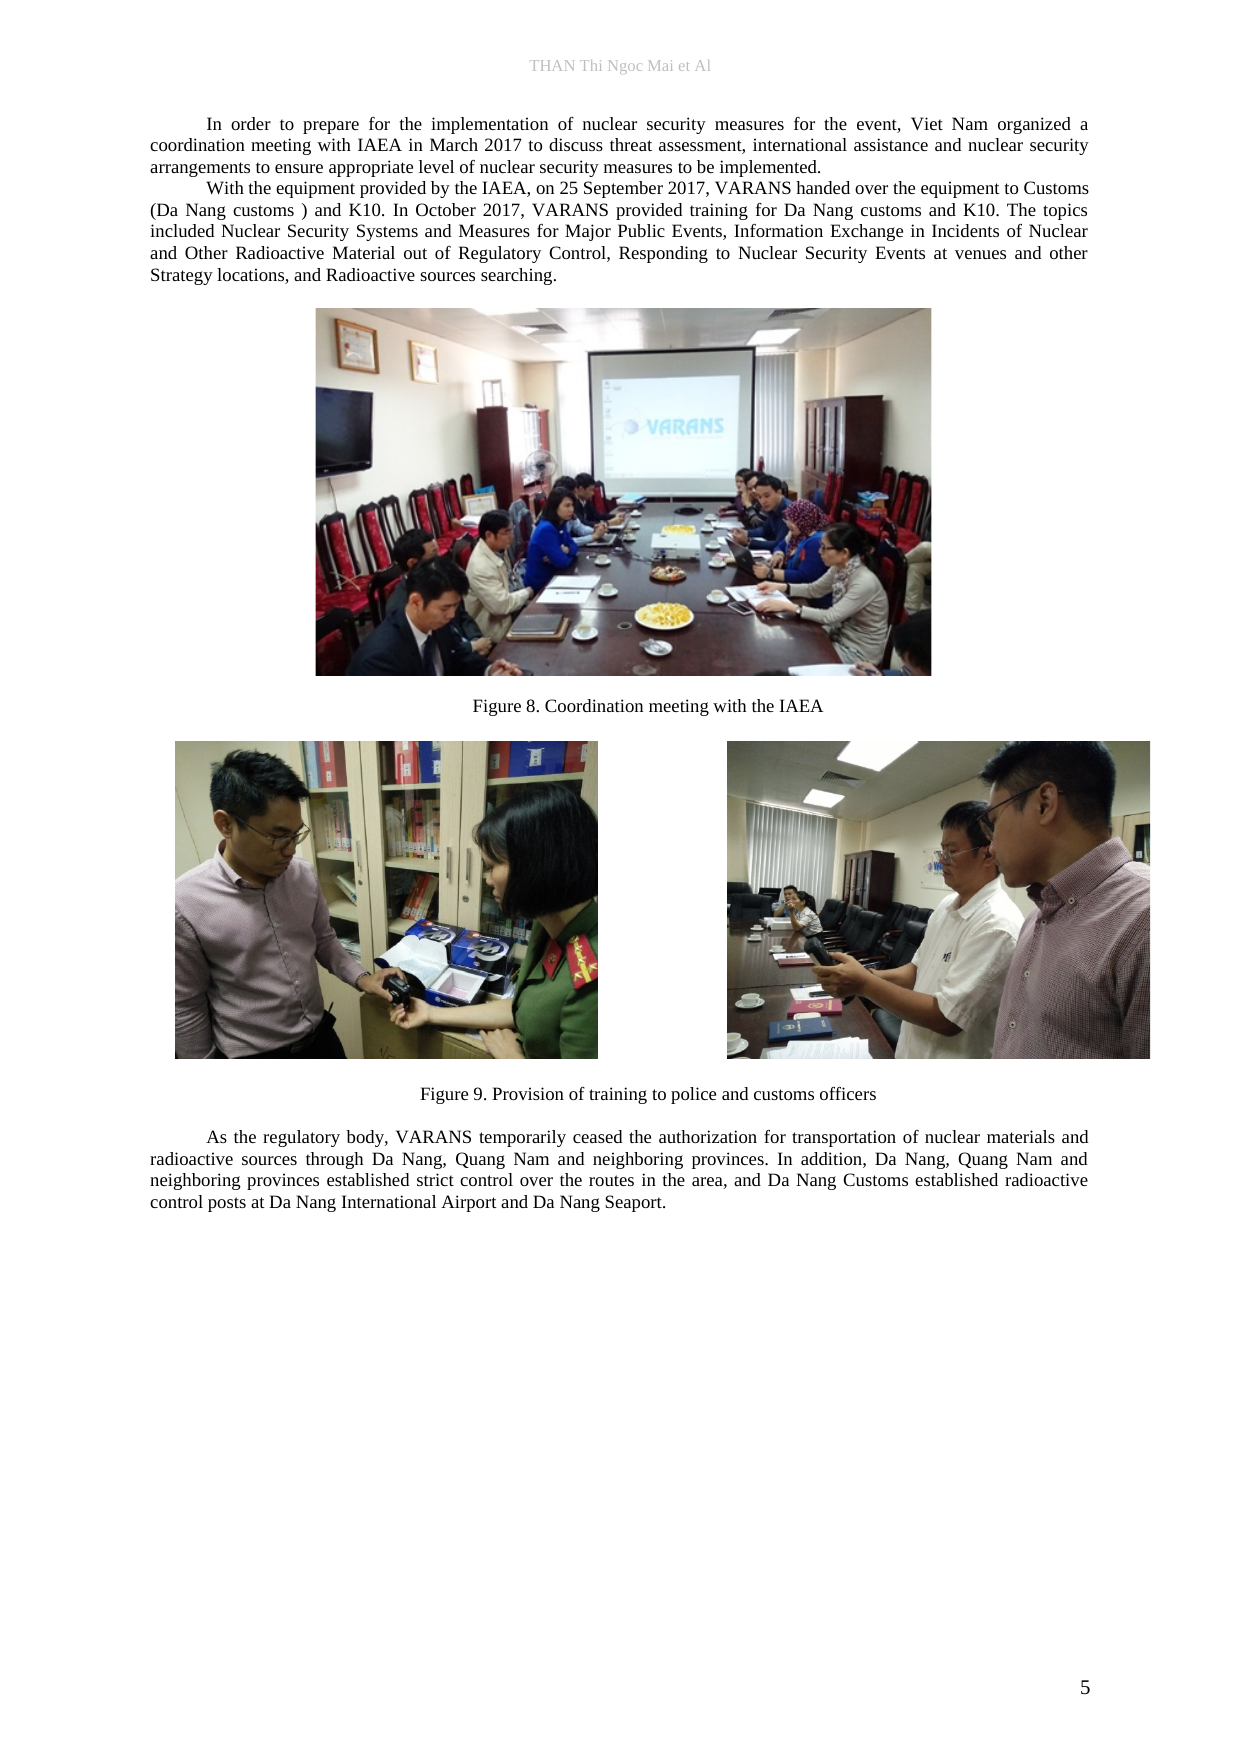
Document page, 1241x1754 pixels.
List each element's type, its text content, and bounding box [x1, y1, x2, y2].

text In order to prepare for the implementation of nuclear security measures for the event, Viet Nam organized a coordination meeting with IAEA in March 2017 to discuss threat assessment, international assistance and nuclear security arrangements to ensure appropriate level of nuclear security measures to be implemented. [150, 112, 1090, 177]
text Figure 8. Coordination meeting with the IAEA [150, 695, 1090, 716]
picture [727, 741, 1150, 1059]
picture [315, 308, 932, 676]
text As the regulatory body, VARANS temporarily ceased the authorization for transportation of nuclear materials and radioactive sources through Da Nang, Quang Nam and neighboring provinces. In addition, Da Nang, Quang Nam and neighboring provinces established strict control over the routes in the area, and Da Nang Customs established radioactive control posts at Da Nang International Airport and Da Nang Seaport. [150, 1126, 1090, 1212]
picture [175, 741, 598, 1059]
text Figure 9. Provision of training to police and customs officers [150, 1083, 1090, 1104]
text With the equipment provided by the IAEA, on 25 September 2017, VARANS handed over the equipment to Customs (Da Nang customs ) and K10. In October 2017, VARANS provided training for Da Nang customs and K10. The topics included Nuclear Security Systems and Measures for Major Public Events, Information Exchange in Incidents of Nuclear and Other Radioactive Material out of Regulatory Control, Responding to Nuclear Security Events at venues and other Strategy locations, and Radioactive sources searching. [150, 177, 1090, 285]
